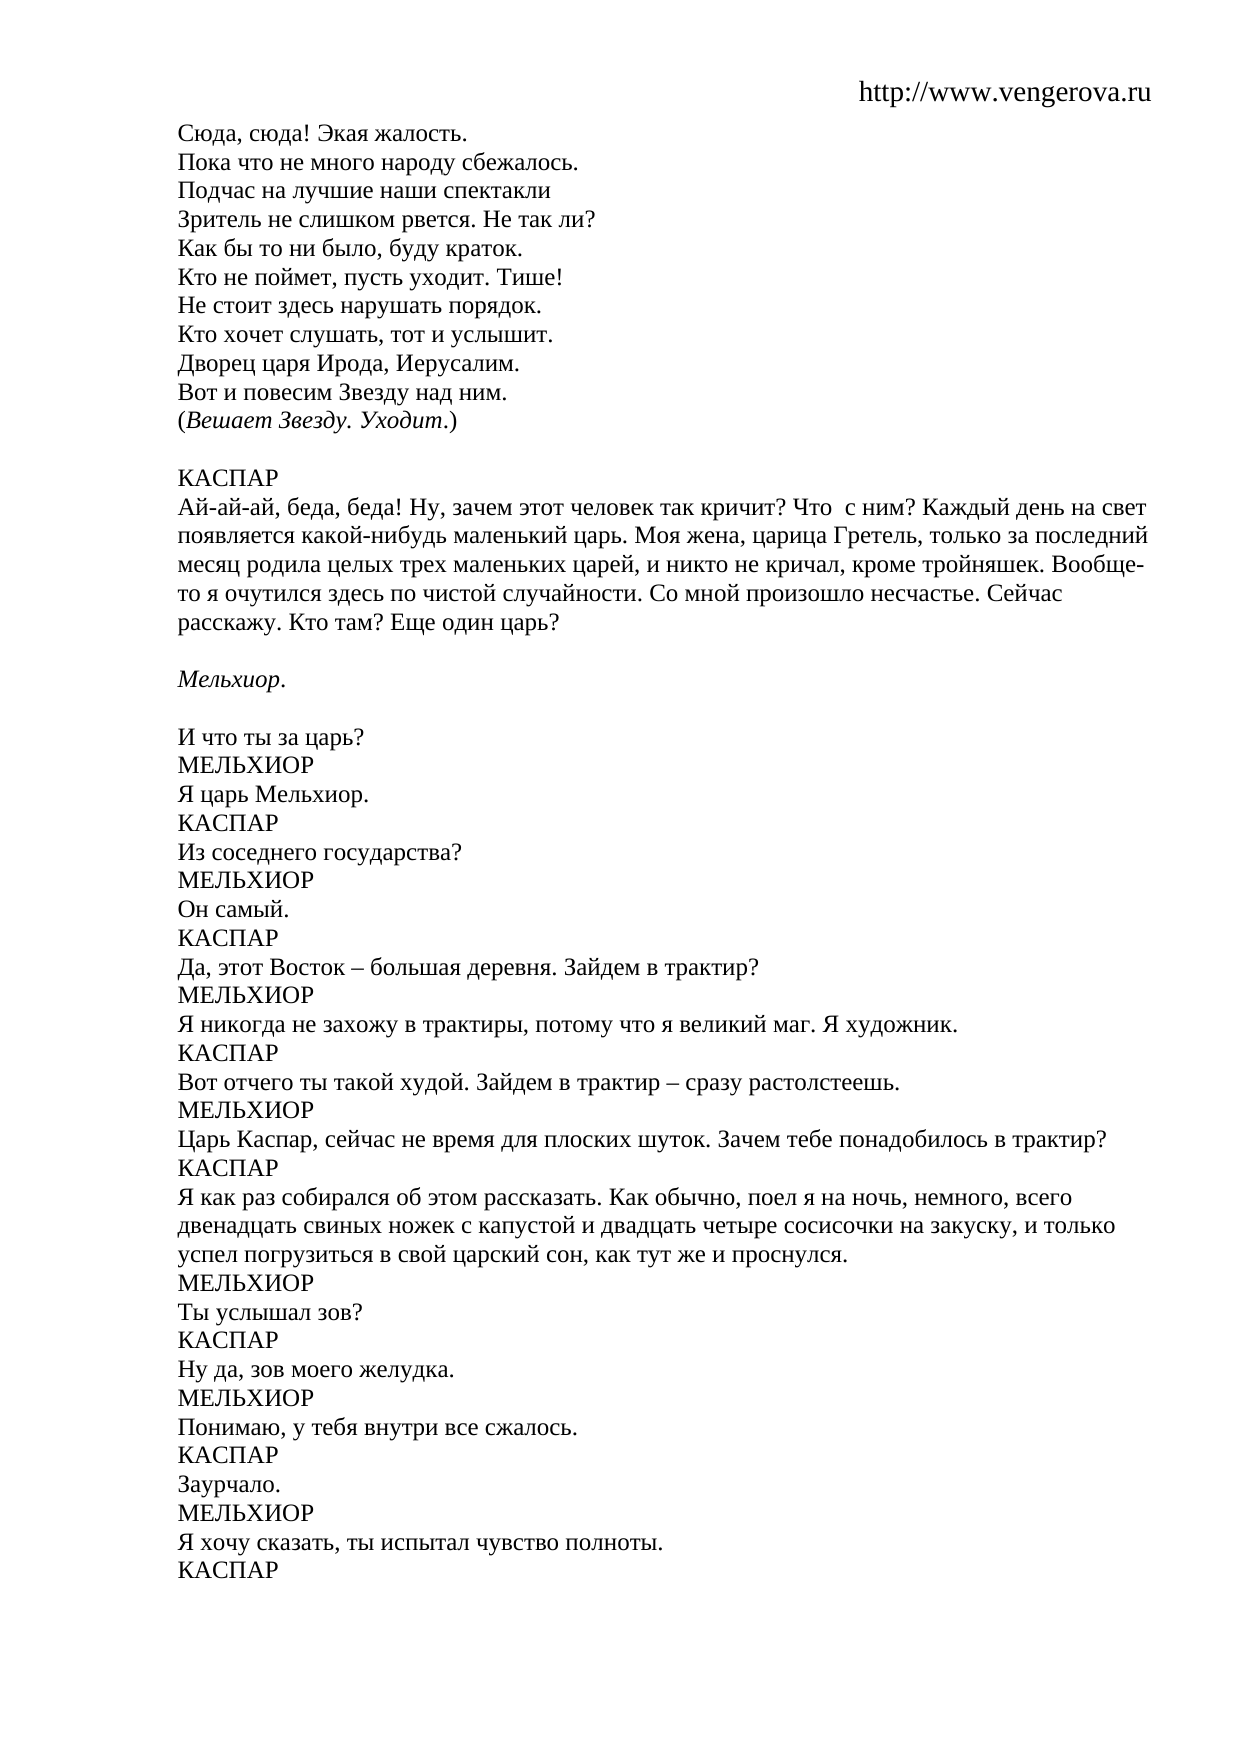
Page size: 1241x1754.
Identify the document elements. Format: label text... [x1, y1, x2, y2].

text Пока что не много народу сбежалось. [177, 147, 1152, 176]
text Как бы то ни было, буду краток. [177, 233, 1152, 262]
text Ну да, зов моего желудка. [177, 1354, 1152, 1383]
text Я никогда не захожу в трактиры, потому что я великий маг. Я художник. [177, 1009, 1152, 1038]
text Он самый. [177, 894, 1152, 923]
text КАСПАР [177, 923, 1152, 952]
text Я как раз собирался об этом рассказать. Как обычно, поел я на ночь, немного, всего двенадцать свиных ножек с капустой и двадцать четыре сосисочки на закуску, и только успел погрузиться в свой царский сон, как тут же и проснулся. [177, 1182, 1152, 1268]
text КАСПАР [177, 463, 1152, 492]
text Не стоит здесь нарушать порядок. [177, 291, 1152, 319]
text КАСПАР [177, 1326, 1152, 1354]
text МЕЛЬХИОР [177, 866, 1152, 894]
text Заурчало. [177, 1469, 1152, 1498]
text Я хочу сказать, ты испытал чувство полноты. [177, 1527, 1152, 1556]
text КАСПАР [177, 1153, 1152, 1182]
text КАСПАР [177, 1038, 1152, 1067]
text Ай-ай-ай, беда, беда! Ну, зачем этот человек так кричит? Что с ним? Каждый день на свет появляется какой-нибудь маленький царь. Моя жена, царица Гретель, только за последний месяц родила целых трех маленьких царей, и никто не кричал, кроме тройняшек. Вообще-то я очутился здесь по чистой случайности. Со мной произошло несчастье. Сейчас расскажу. Кто там? Еще один царь? [177, 492, 1152, 636]
text МЕЛЬХИОР [177, 981, 1152, 1009]
text КАСПАР [177, 1556, 1152, 1584]
text КАСПАР [177, 808, 1152, 837]
text Ты услышал зов? [177, 1297, 1152, 1326]
text Подчас на лучшие наши спектакли [177, 176, 1152, 204]
text МЕЛЬХИОР [177, 1498, 1152, 1527]
text Да, этот Восток – большая деревня. Зайдем в трактир? [177, 952, 1152, 981]
text (Вешает Звезду. Уходит.) [177, 406, 1152, 434]
text Царь Каспар, сейчас не время для плоских шуток. Зачем тебе понадобилось в трактир? [177, 1124, 1152, 1153]
text И что ты за царь? [177, 722, 1152, 751]
text МЕЛЬХИОР [177, 1268, 1152, 1297]
text Из соседнего государства? [177, 837, 1152, 866]
text Вот и повесим Звезду над ним. [177, 377, 1152, 406]
text Кто не поймет, пусть уходит. Тише! [177, 262, 1152, 291]
text Понимаю, у тебя внутри все сжалось. [177, 1412, 1152, 1441]
text Вот отчего ты такой худой. Зайдем в трактир – сразу растолстеешь. [177, 1067, 1152, 1096]
text Зритель не слишком рвется. Не так ли? [177, 204, 1152, 233]
text Кто хочет слушать, тот и услышит. [177, 319, 1152, 348]
text Сюда, сюда! Экая жалость. [177, 118, 1152, 147]
text КАСПАР [177, 1441, 1152, 1469]
text Я царь Мельхиор. [177, 779, 1152, 808]
text Мельхиор. [177, 664, 1152, 693]
text МЕЛЬХИОР [177, 1383, 1152, 1412]
text Дворец царя Ирода, Иерусалим. [177, 348, 1152, 377]
text МЕЛЬХИОР [177, 751, 1152, 779]
text МЕЛЬХИОР [177, 1096, 1152, 1124]
